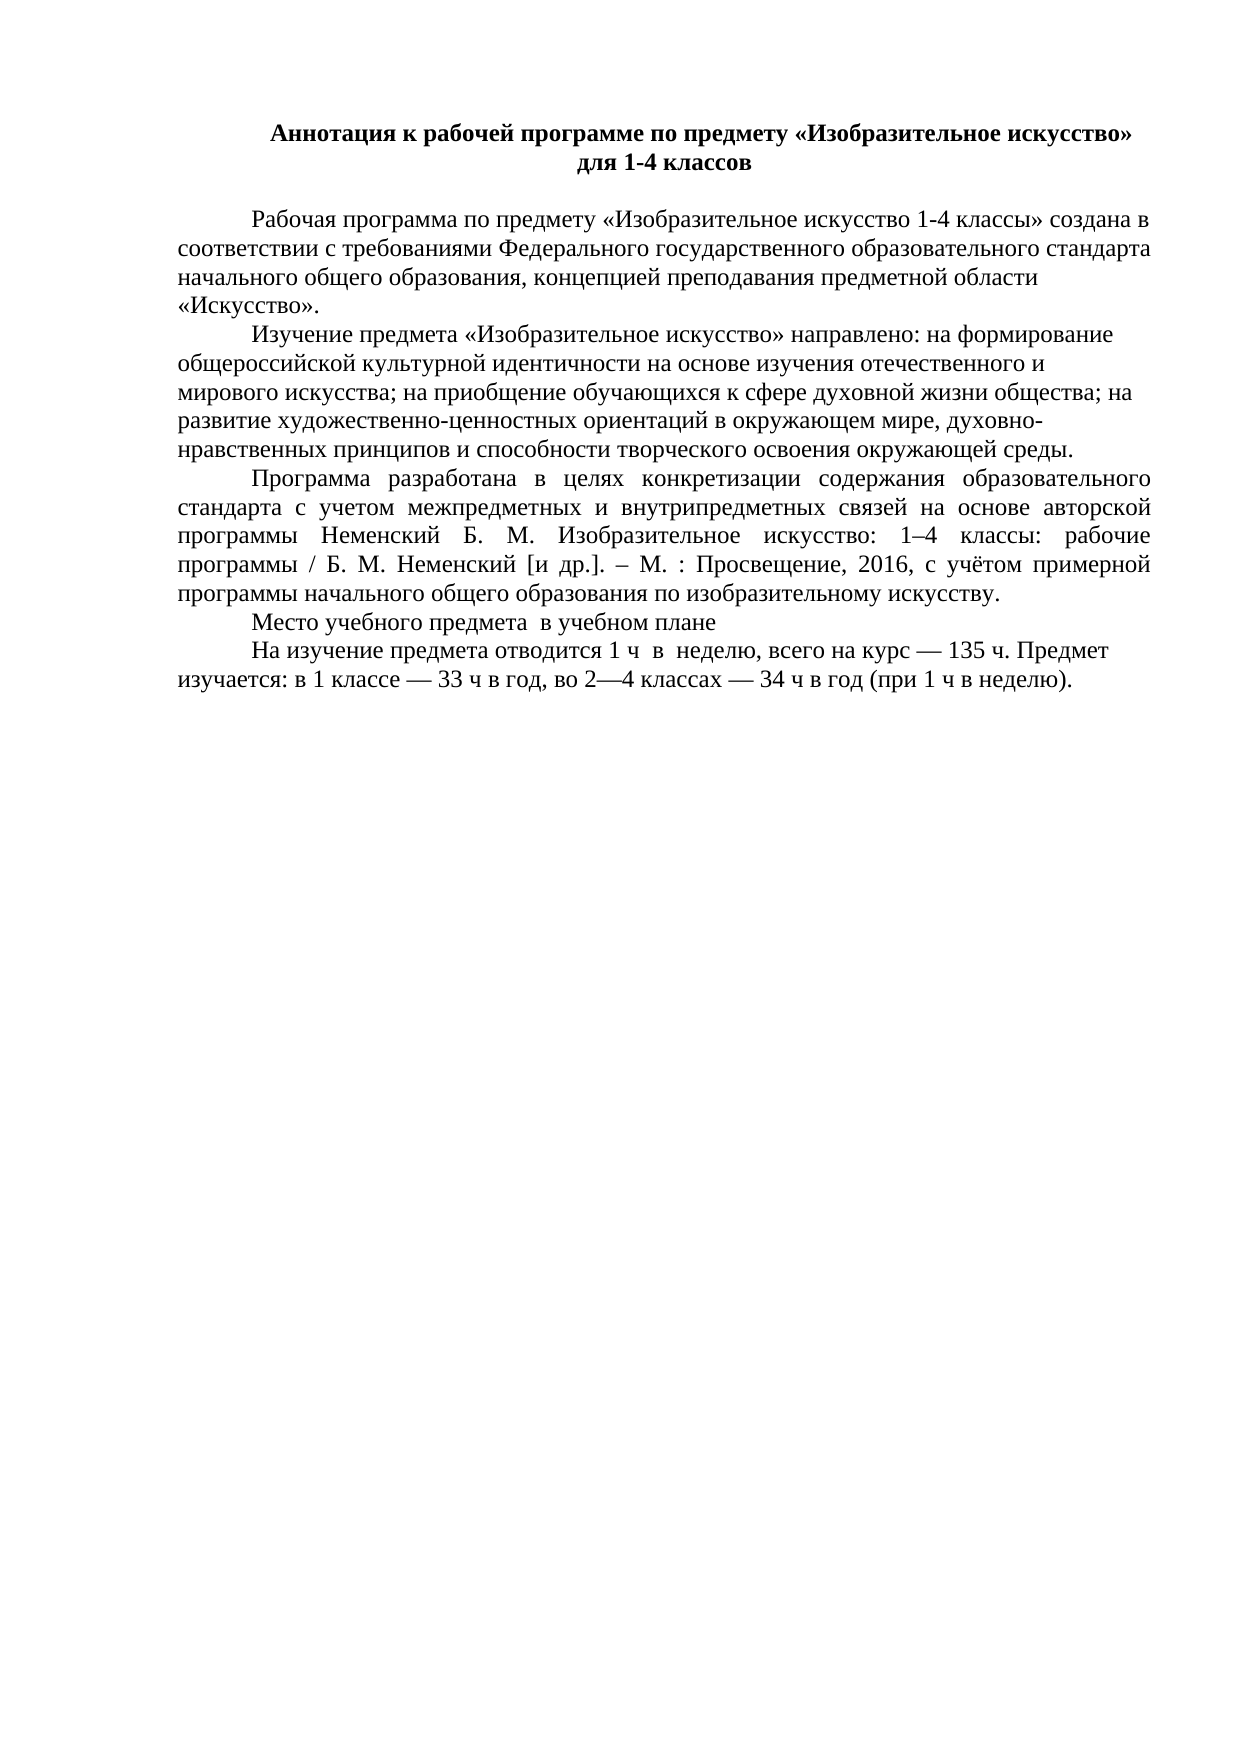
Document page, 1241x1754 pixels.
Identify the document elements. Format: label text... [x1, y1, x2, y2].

text Аннотация к рабочей программе по предмету «Изобразительное искусство» для 1-4 классов [177, 118, 1152, 176]
text Место учебного предмета в учебном плане [177, 607, 1152, 636]
text На изучение предмета отводится 1 ч в неделю, всего на курс — 135 ч. Предмет изучается: в 1 классе — 33 ч в год, во 2—4 классах — 34 ч в год (при 1 ч в неделю). [177, 636, 1152, 693]
text Изучение предмета «Изобразительное искусство» направлено: на формирование общероссийской культурной идентичности на основе изучения отечественного и мирового искусства; на приобщение обучающихся к сфере духовной жизни общества; на развитие художественно-ценностных ориентаций в окружающем мире, духовно-нравственных принципов и способности творческого освоения окружающей среды. [177, 319, 1152, 463]
text Программа разработана в целях конкретизации содержания образовательного стандарта с учетом межпредметных и внутрипредметных связей на основе авторской программы Неменский Б. М. Изобразительное искусство: 1–4 классы: рабочие программы / Б. М. Неменский [и др.]. – М. : Просвещение, 2016, с учётом примерной программы начального общего образования по изобразительному искусству. [177, 463, 1152, 607]
text Рабочая программа по предмету «Изобразительное искусство 1-4 классы» создана в соответствии с требованиями Федерального государственного образовательного стандарта начального общего образования, концепцией преподавания предметной области «Искусство». [177, 204, 1152, 319]
